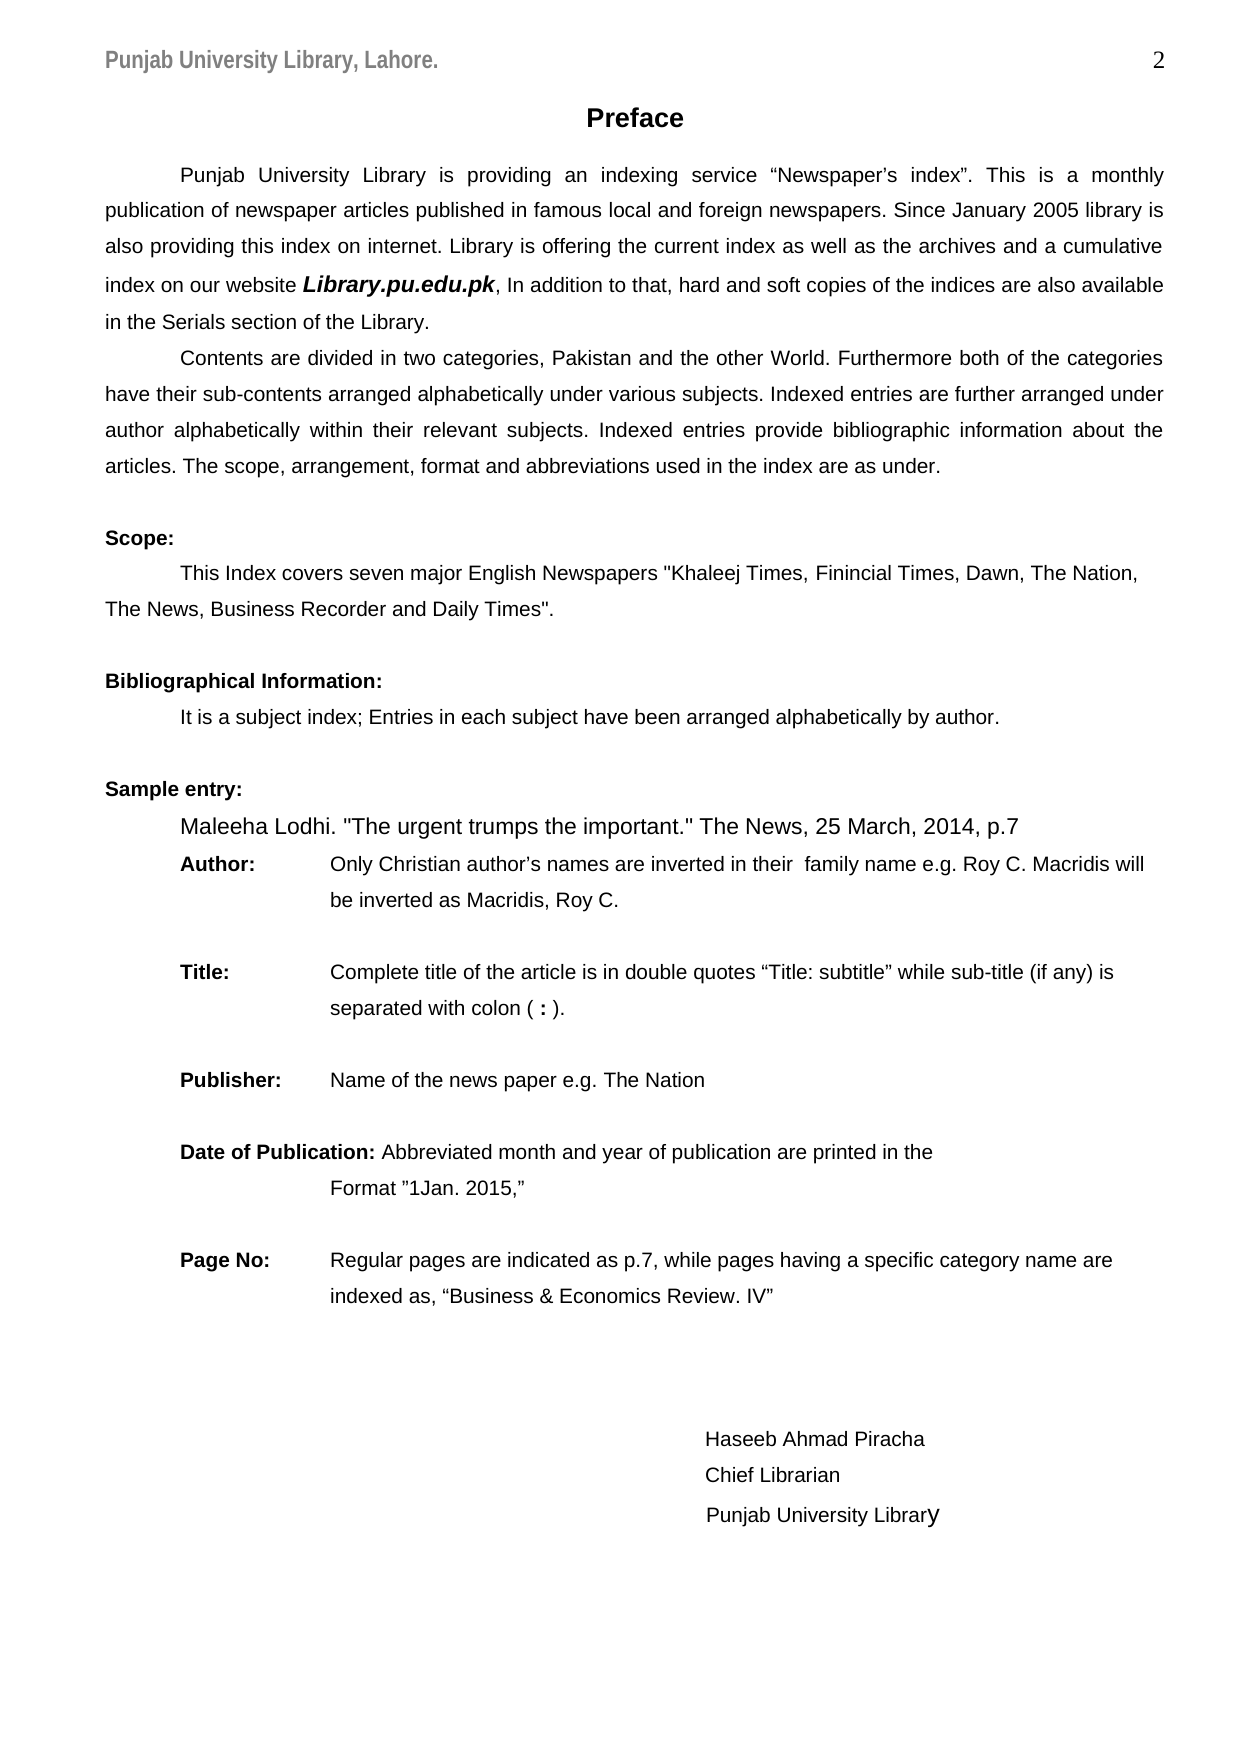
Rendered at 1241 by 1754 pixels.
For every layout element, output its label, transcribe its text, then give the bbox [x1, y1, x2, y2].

text Format ”1Jan. 2015,” [255, 1176, 1165, 1200]
text Maleeha Lodhi. "The urgent trumps the important." The News, 25 March, 2014, p.7 [180, 813, 1165, 839]
text Page No: Regular pages are indicated as p.7, while pages having a specific category name are indexed as, “Business & Economics Review. IV” [180, 1248, 1165, 1307]
text Bibliographical Information: [105, 669, 1165, 693]
text Chief Librarian [705, 1463, 1165, 1487]
text Haseeb Ahmad Piracha [705, 1427, 1165, 1451]
text Scope: [105, 525, 1165, 549]
text This Index covers seven major English Newspapers "Khaleej Times, Finincial Times, Dawn, The Nation, The News, Business Recorder and Daily Times". [105, 561, 1165, 621]
text Preface [105, 102, 1165, 134]
text Contents are divided in two categories, Pakistan and the other World. Furthermore both of the categories have their sub-contents arranged alphabetically under various subjects. Indexed entries are further arranged under author alphabetically within their relevant subjects. Indexed entries provide bibliographic information about the articles. The scope, arrangement, format and abbreviations used in the index are as under. [105, 346, 1165, 477]
text Date of Publication: Abbreviated month and year of publication are printed in the [180, 1140, 1165, 1164]
text Title: Complete title of the article is in double quotes “Title: subtitle” while sub-title (if any) is separated with colon ( : ). [180, 960, 1165, 1020]
text Punjab University Library [405, 1499, 1165, 1528]
text Punjab University Library is providing an indexing service “Newspaper’s index”. This is a monthly publication of newspaper articles published in famous local and foreign newspapers. Since January 2005 library is also providing this index on internet. Library is offering the current index as well as the archives and a cumulative index on our website Library.pu.edu.pk, In addition to that, hard and soft copies of the indices are also available in the Serials section of the Library. [105, 162, 1165, 334]
text Publisher: Name of the news paper e.g. The Nation [105, 1068, 1165, 1092]
text Sample entry: [105, 777, 1165, 801]
text It is a subject index; Entries in each subject have been arranged alphabetically by author. [105, 705, 1165, 729]
text Author: Only Christian author’s names are inverted in their family name e.g. Roy C. Macridis will be inverted as Macridis, Roy C. [180, 852, 1165, 912]
